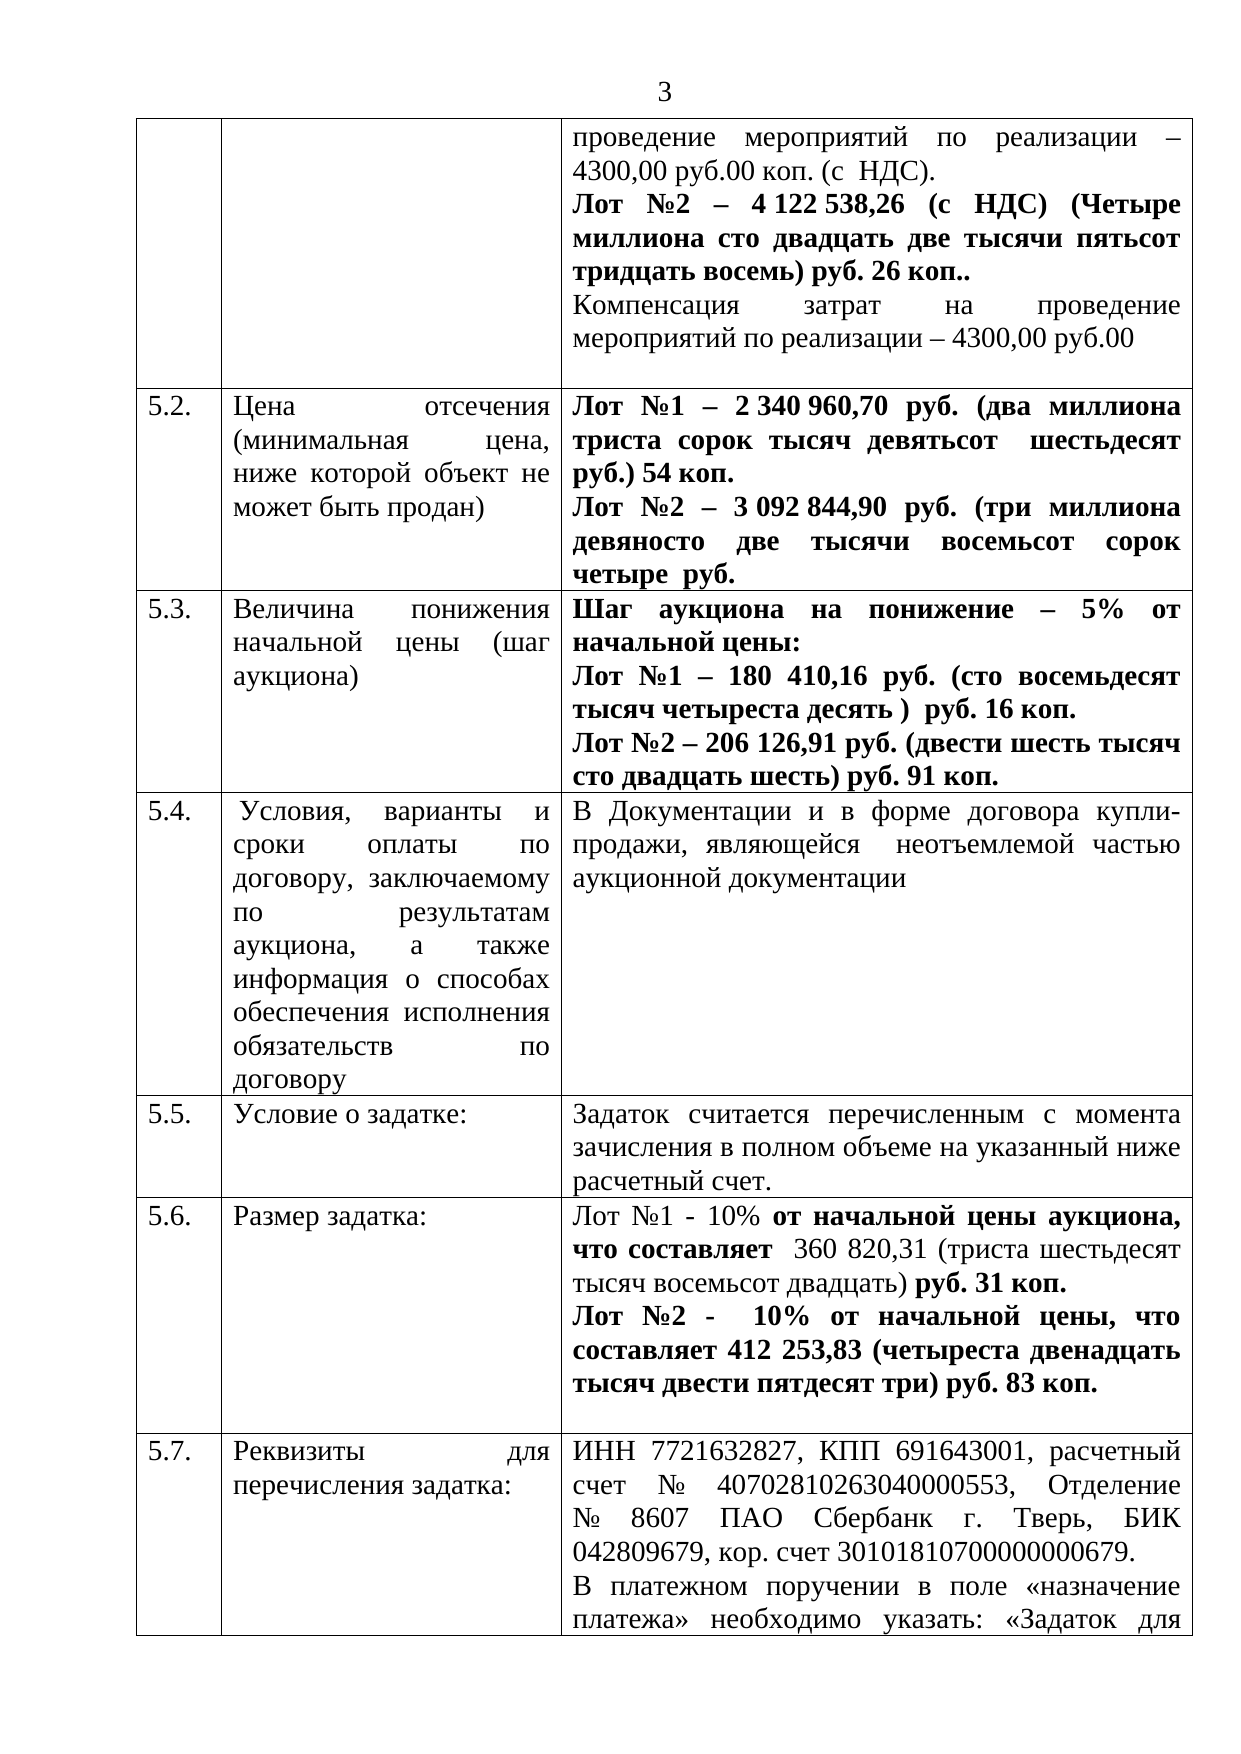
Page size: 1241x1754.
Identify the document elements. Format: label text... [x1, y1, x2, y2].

table_cell [137, 119, 221, 387]
table_cell [137, 591, 221, 792]
table_cell Лот №1 – 2 340 960,70 руб. (два миллиона триста сорок тысяч девятьсот шестьдесят руб.) 54 коп. Лот №2 – 3 092 844,90 руб. (три миллиона девяносто две тысячи восемьсот сорок четыре руб. [562, 389, 1192, 590]
table_cell Условия, варианты и сроки оплаты по договору, заключаемому по результатам аукциона, а также информация о способах обеспечения исполнения обязательств по договору [222, 793, 561, 1095]
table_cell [562, 119, 1192, 387]
table_cell Цена отсечения (минимальная цена, ниже которой объект не может быть продан) [222, 389, 561, 590]
table_cell [137, 1434, 221, 1635]
table_cell Величина понижения начальной цены (шаг аукциона) [222, 591, 561, 792]
table_cell Условие о задатке: [222, 1096, 561, 1197]
table_cell В Документации и в форме договора купли-продажи, являющейся неотъемлемой частью аукционной документации [562, 793, 1192, 1095]
table_cell [137, 793, 221, 1095]
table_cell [222, 119, 561, 387]
table_cell Размер задатка: [222, 1198, 561, 1432]
table_cell Задаток считается перечисленным с момента зачисления в полном объеме на указанный ниже расчетный счет. [562, 1096, 1192, 1197]
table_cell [562, 1434, 1192, 1635]
table_cell Шаг аукциона на понижение – 5% от начальной цены: Лот №1 – 180 410,16 руб. (сто восемьдесят тысяч четыреста десять ) руб. 16 коп. Лот №2 – 206 126,91 руб. (двести шесть тысяч сто двадцать шесть) руб. 91 коп. [562, 591, 1192, 792]
table_cell [137, 389, 221, 590]
table_cell [137, 1096, 221, 1197]
table_cell от начальной цены аукциона, что составляет руб. 31 коп. Лот №2 - 10% от начальной цены, что составляет 412 253,83 (четыреста двенадцать тысяч двести пятдесят три) руб. 83 коп. [562, 1198, 1192, 1432]
table_cell [137, 1198, 221, 1432]
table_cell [222, 1434, 561, 1635]
